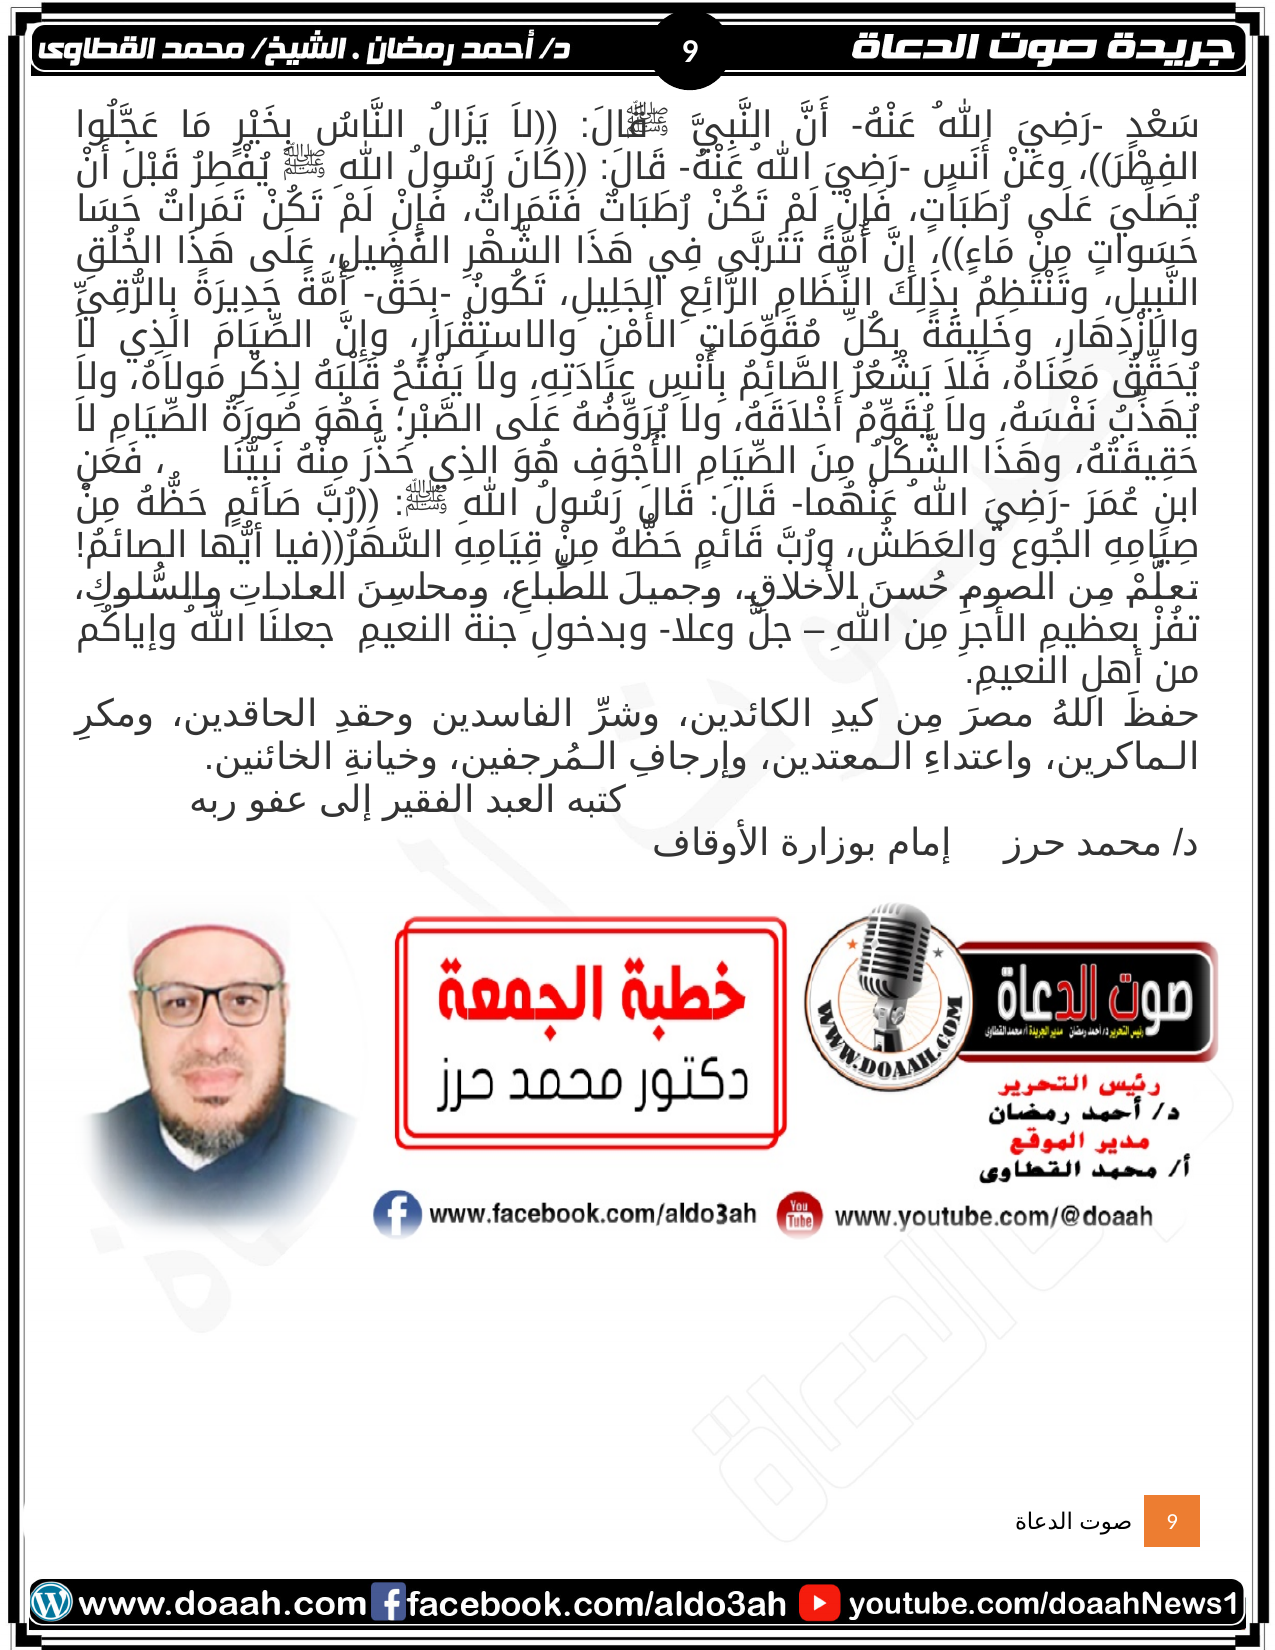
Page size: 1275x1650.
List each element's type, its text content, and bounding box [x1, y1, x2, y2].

picture [0, 0, 1275, 1650]
text د/ محمد حرز إمام بوزارة الأوقاف [75, 820, 1200, 863]
text كتبه العبد الفقير إلى عفو ربه [75, 777, 1200, 820]
text حفظَ اللهُ مصرَ مِن كيدِ الكائدين، وشرِّ الفاسدين وحقدِ الحاقدين، ومكرِ الـماكرين، واعتداءِ الـمعتدين، وإرجافِ الـمُرجفين، وخيانةِ الخائنين. [75, 691, 1200, 777]
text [75, 103, 1200, 691]
